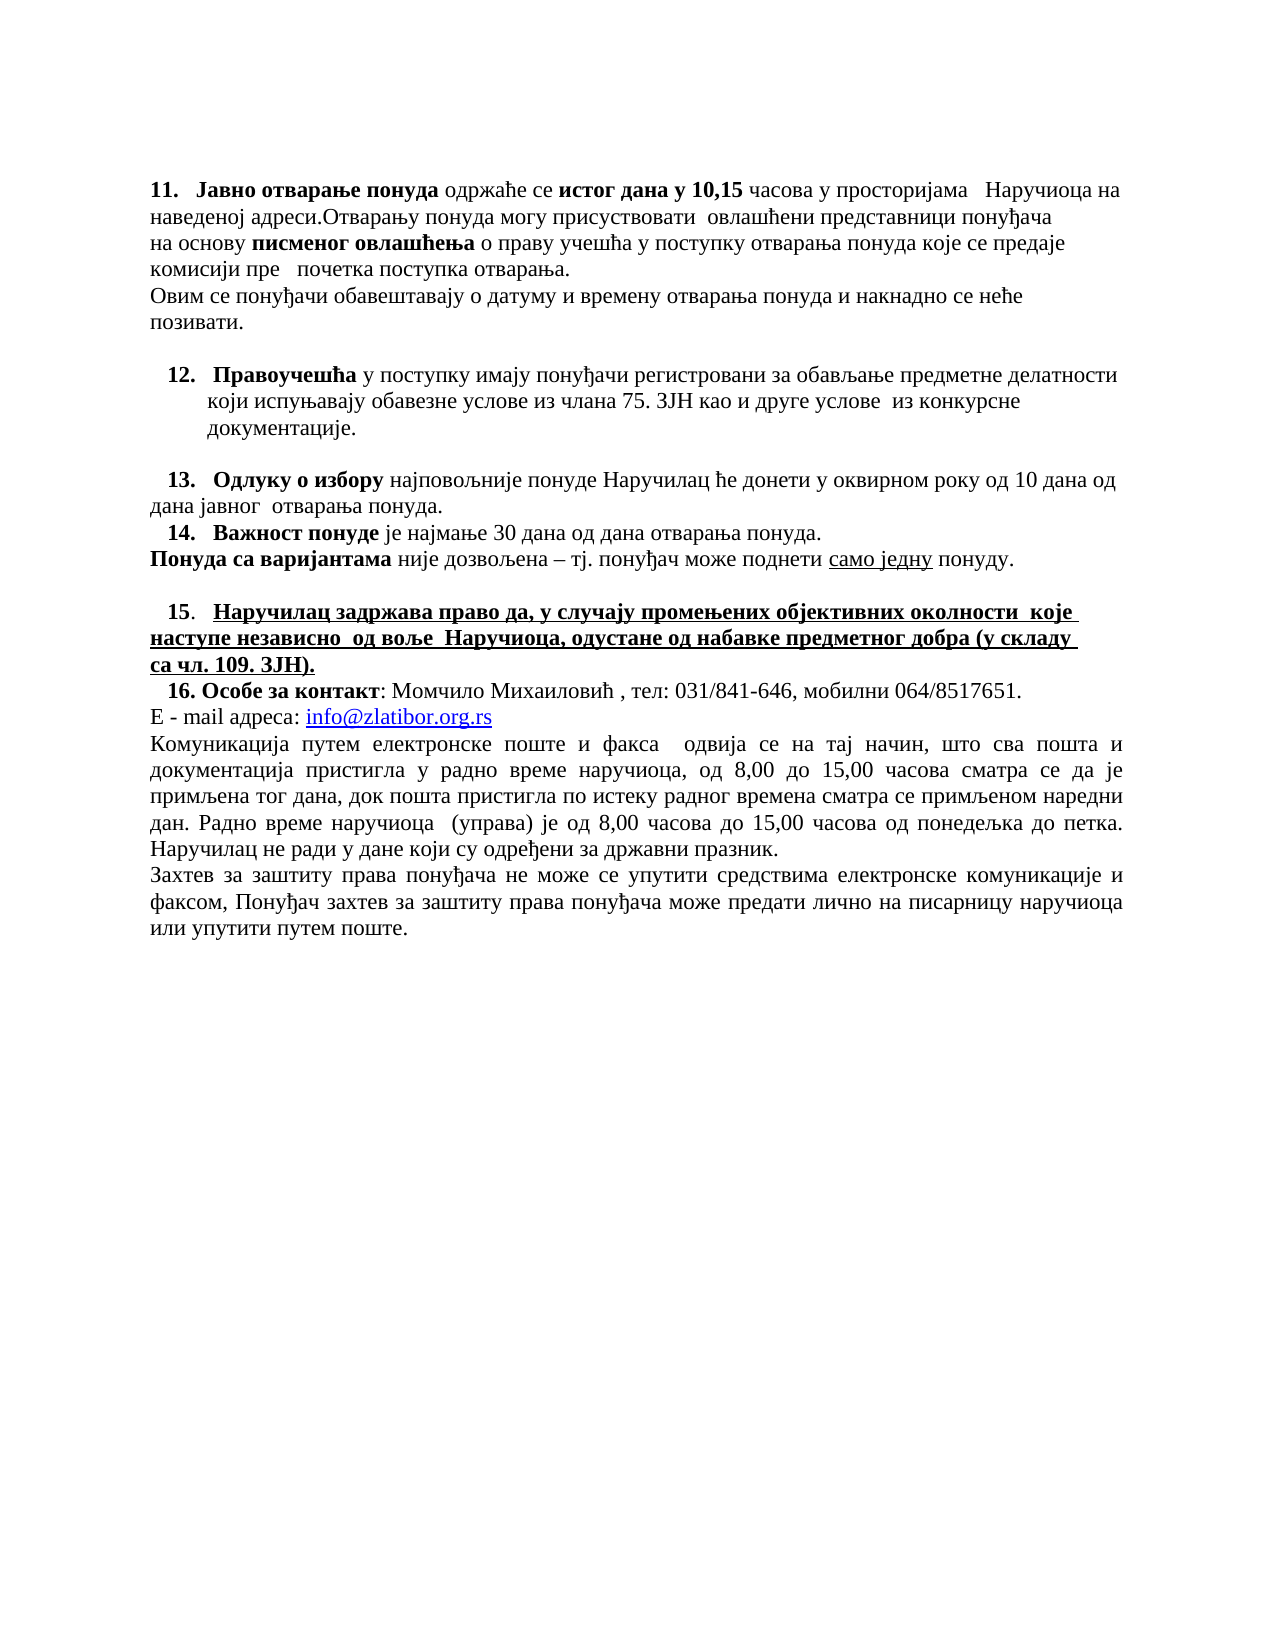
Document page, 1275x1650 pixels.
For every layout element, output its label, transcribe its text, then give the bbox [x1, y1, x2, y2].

text Е - mail адреса: info@zlatibor.org.rs [150, 703, 1125, 730]
text Захтев за заштиту права понуђача не може се упутити средствима електронске комуникације и факсом, Понуђач захтев за заштиту права понуђача може предати лично на писарницу наручиоца или упутити путем поште. [150, 862, 1125, 941]
text 12. Правоучешћа у поступку имају понуђачи регистровани за обављање предметне делатности [150, 361, 1125, 387]
text дана јавног отварања понуда. [150, 493, 1125, 519]
text 15. Наручилац задржава право да, у случају промењених објективних околности које [150, 598, 1125, 624]
text позивати. [150, 308, 1125, 334]
text који испуњавају обавезне услове из члана 75. ЗЈН као и друге услове из конкурсне [150, 387, 1125, 413]
text 11. Јавно отварање понуда одржаће се истог дана у 10,15 часова у просторијама Наручиоца на [150, 176, 1125, 203]
text Овим се понуђачи обавештавају о датуму и времену отварања понуда и накнадно се неће [150, 282, 1125, 308]
text Комуникација путем електронске поште и факса одвија се на тај начин, што сва пошта и документација пристигла у радно време наручиоца, од 8,00 до 15,00 часова сматра се да је примљена тог дана, док пошта пристигла по истеку радног времена сматра се примљеном наредни дан. Радно време наручиоца (управа) је од 8,00 часова до 15,00 часова од понедељка до петка. Наручилац не ради у дане који су одређени за државни празник. [150, 730, 1125, 862]
text наступе независно од воље Наручиоца, одустане од набавке предметног добра (у складу [150, 624, 1125, 651]
text документације. [150, 413, 1125, 440]
text наведеној адреси.Отварању понуда могу присуствовати овлашћени представници понуђача [150, 203, 1125, 229]
text 14. Важност понуде је најмање 30 дана од дана отварања понуда. [150, 519, 1125, 545]
text 13. Одлуку о избору најповољније понуде Наручилац ће донети у оквирном року од 10 дана од [150, 466, 1125, 493]
text на основу писменог овлашћења о праву учешћа у поступку отварања понуда које се предаје [150, 229, 1125, 255]
text 16. Особе за контакт: Момчило Михаиловић , тел: 031/841-646, мобилни 064/8517651. [150, 677, 1125, 703]
text Понуда са варијантама није дозвољена – тј. понуђач може поднети само једну понуду. [150, 545, 1125, 572]
text комисији пре почетка поступка отварања. [150, 255, 1125, 282]
text са чл. 109. ЗЈН). [150, 651, 1125, 677]
